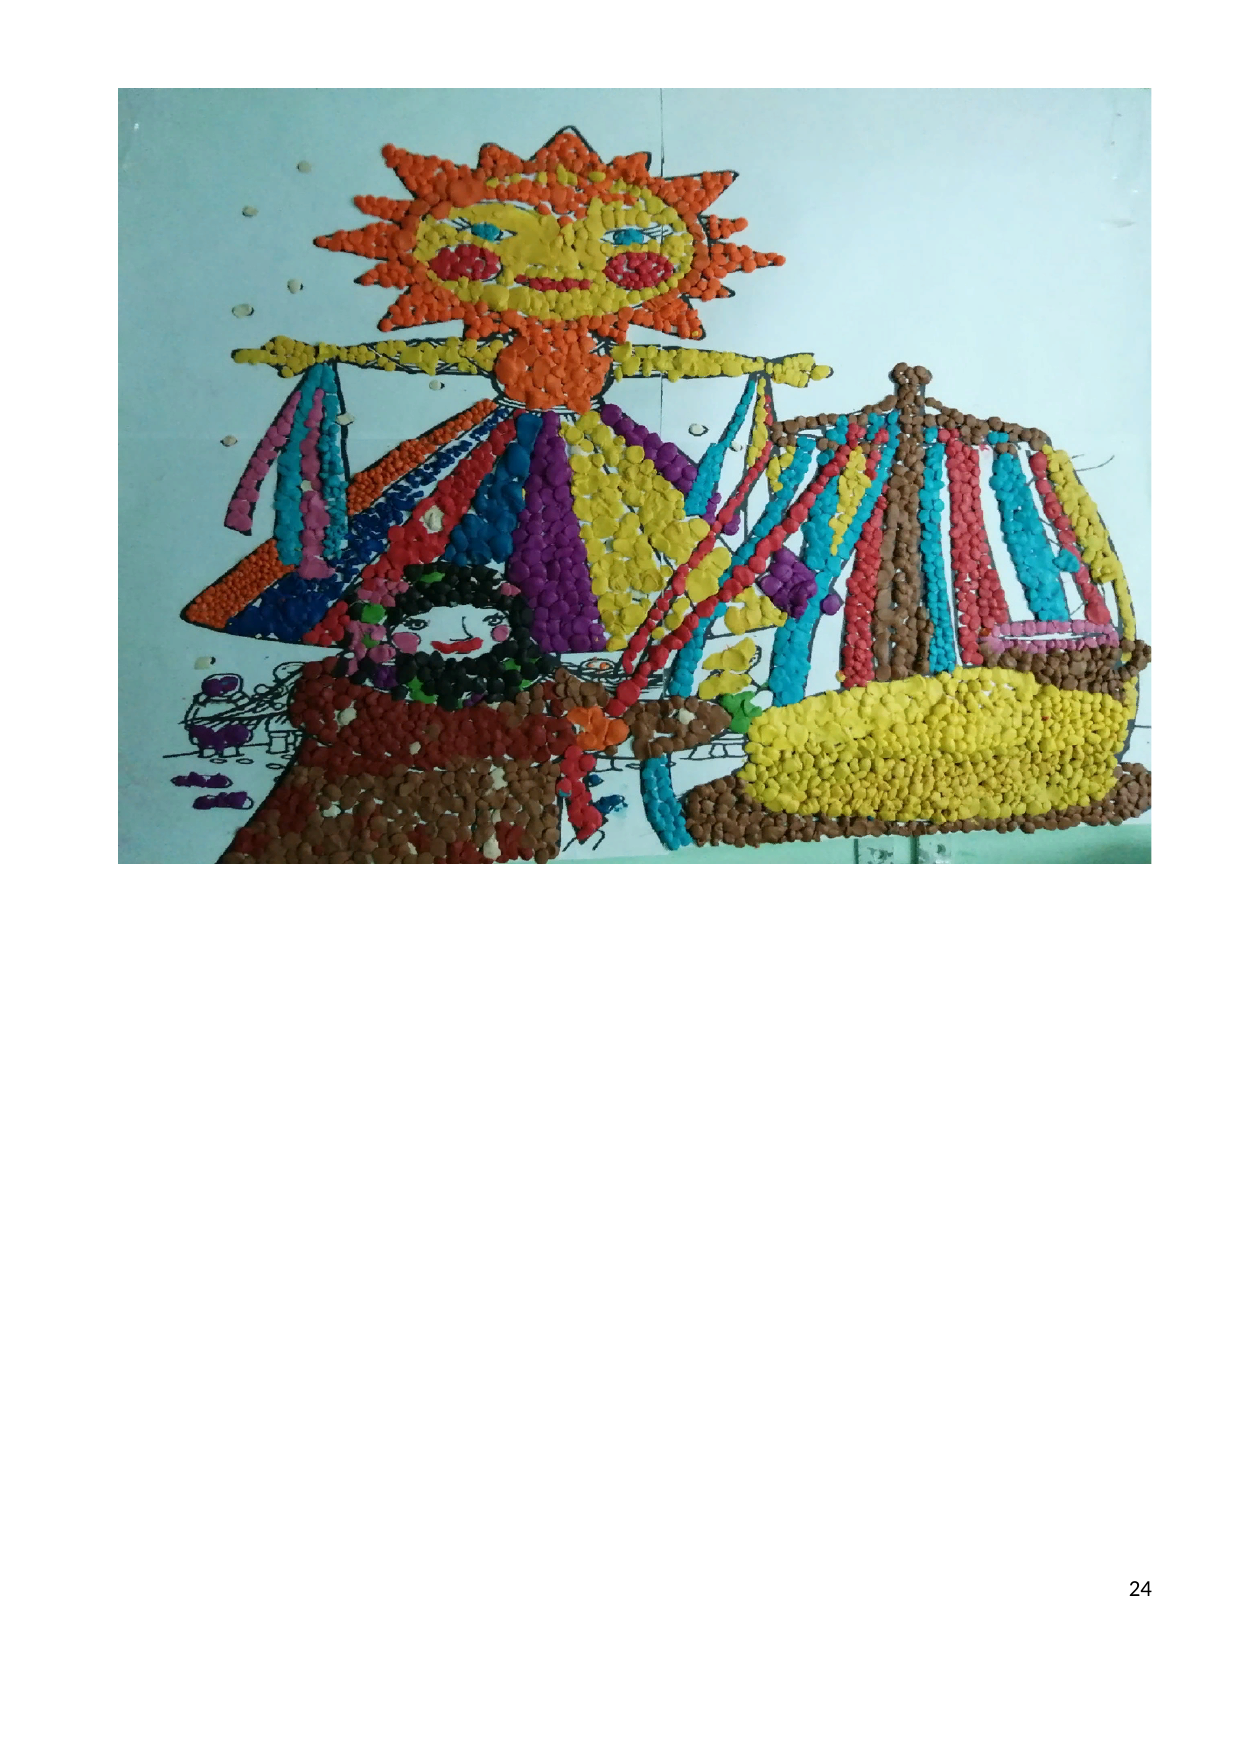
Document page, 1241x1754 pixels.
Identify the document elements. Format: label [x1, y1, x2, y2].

picture [118, 88, 1152, 864]
